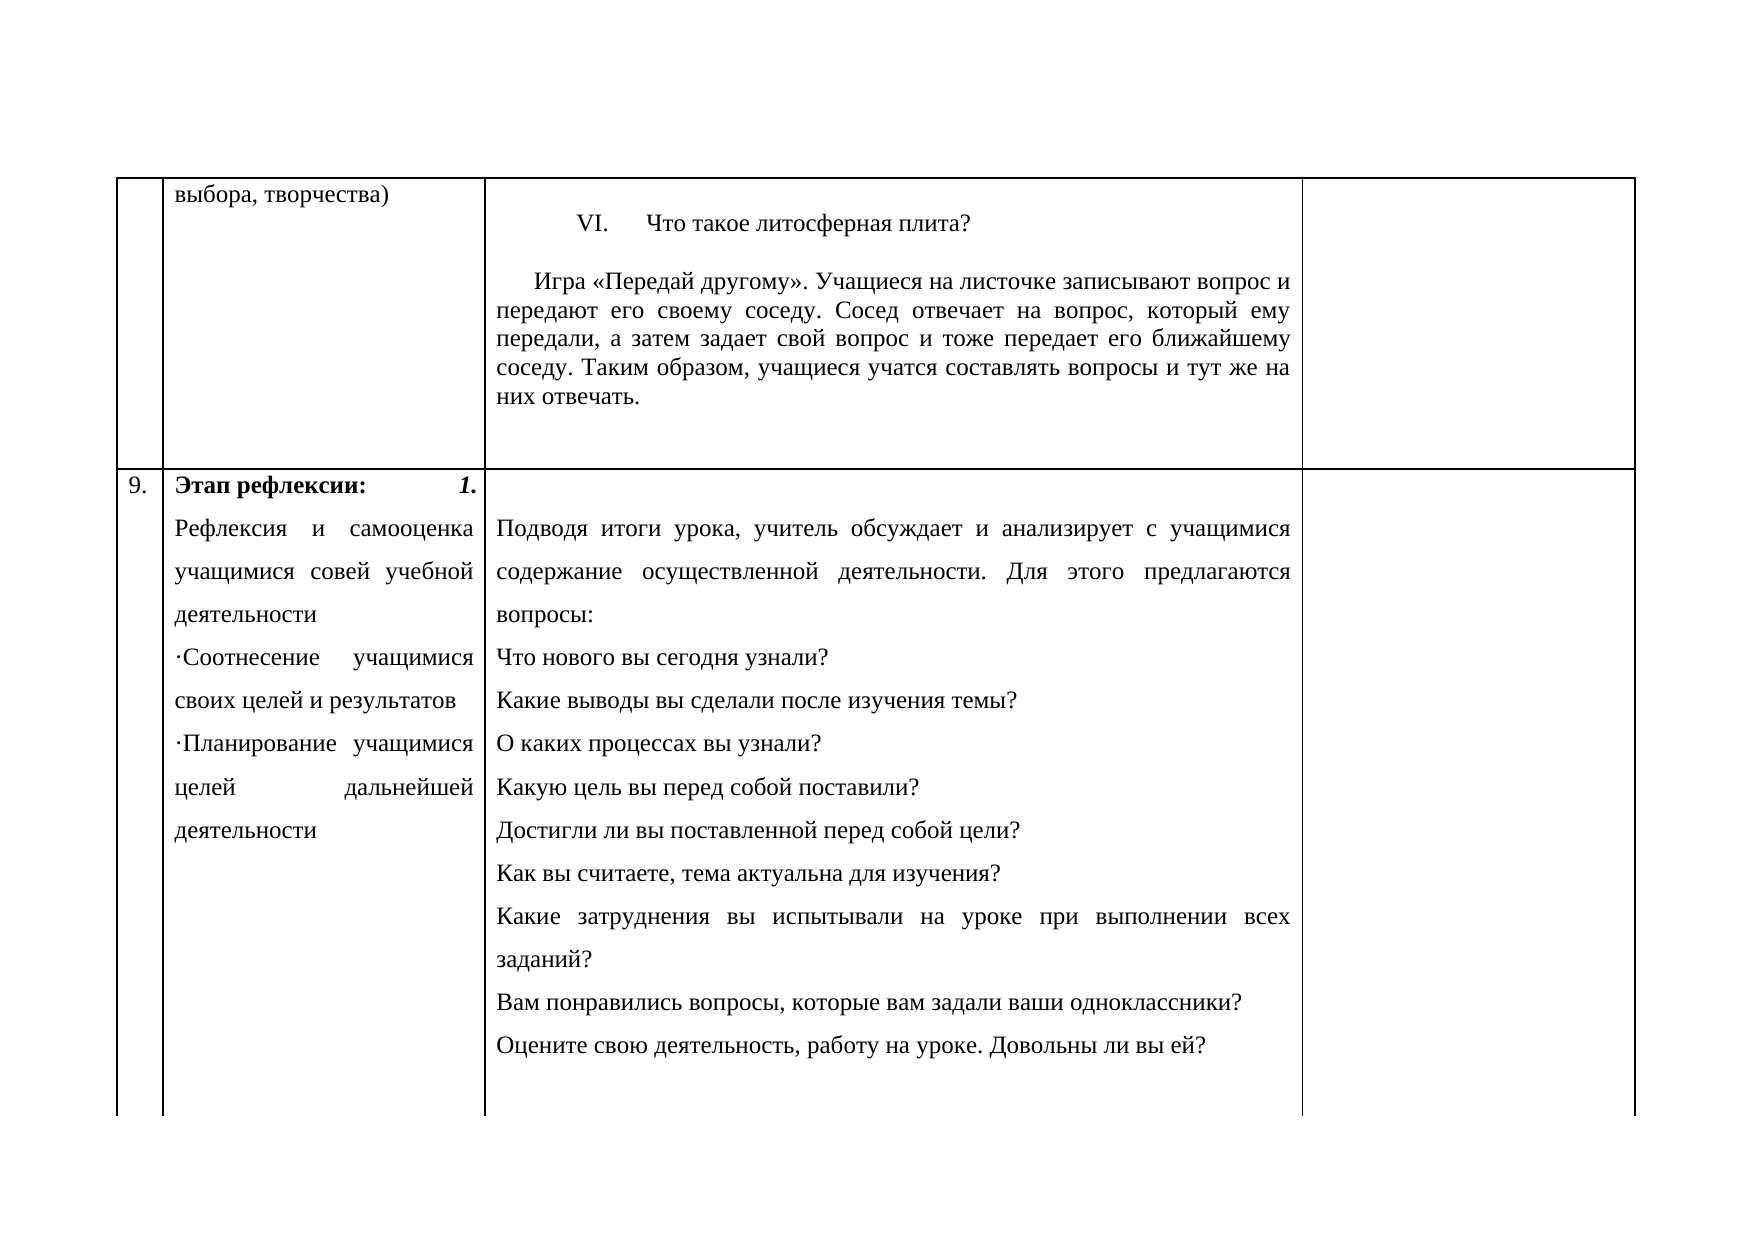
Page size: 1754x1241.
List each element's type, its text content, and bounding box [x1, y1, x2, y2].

table_cell [118, 179, 162, 468]
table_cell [486, 179, 1302, 468]
table_cell Этап рефлексии: Рефлексия и самооценка учащимися совей учебной деятельности ·Соотнесение учащимися своих целей и результатов ·Планирование учащимися целей дальнейшей деятельности [164, 470, 484, 1116]
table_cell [164, 179, 484, 468]
table_cell 9. [118, 470, 162, 1116]
table_cell Подводя итоги урока, учитель обсуждает и анализирует с учащимися содержание осуществленной деятельности. Для этого предлагаются вопросы: Что нового вы сегодня узнали? Какие выводы вы сделали после изучения темы? О каких процессах вы узнали? Какую цель вы перед собой поставили? Достигли ли вы поставленной перед собой цели? Как вы считаете, тема актуальна для изучения? Какие затруднения вы испытывали на уроке при выполнении всех заданий? Вам понравились вопросы, которые вам задали ваши одноклассники? Оцените свою деятельность, работу на уроке. Довольны ли вы ей? [486, 470, 1302, 1116]
table_cell [1303, 179, 1634, 468]
table_cell [1303, 470, 1634, 1116]
